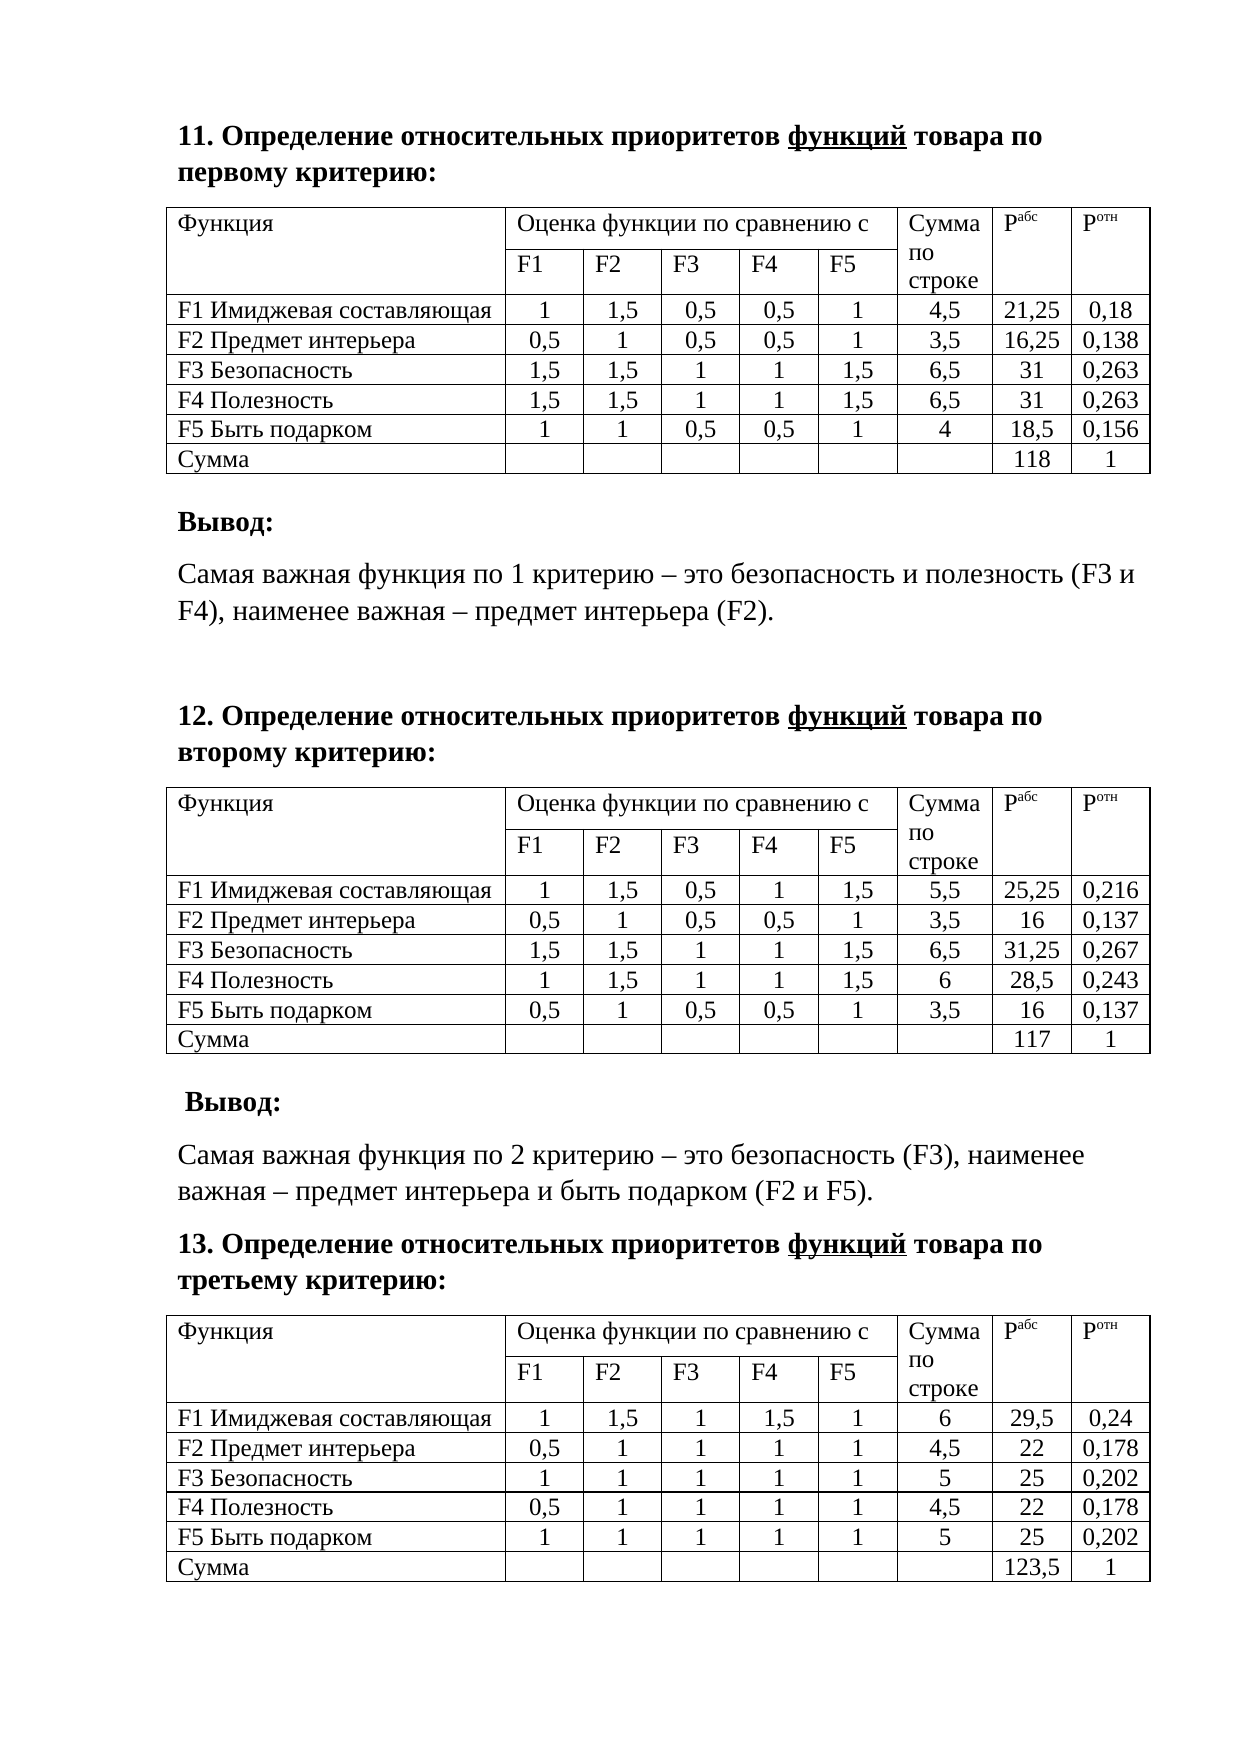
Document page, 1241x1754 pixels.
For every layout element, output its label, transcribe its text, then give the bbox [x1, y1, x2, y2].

table_cell 6 [898, 1403, 992, 1432]
table_cell [819, 1552, 897, 1581]
table_cell 0,24 [1072, 1403, 1149, 1432]
table_header Оценка функции по сравнению с [506, 208, 897, 248]
table_cell [898, 444, 992, 473]
table_cell F2 Предмет интерьера [167, 325, 505, 354]
table_cell 0,5 [662, 325, 739, 354]
table_cell 1 [740, 965, 818, 994]
table_cell 1 [662, 385, 739, 413]
table_cell 0,5 [506, 905, 583, 934]
text Вывод: [177, 504, 1152, 537]
table_cell [584, 1552, 661, 1581]
table_cell 0,202 [1072, 1522, 1149, 1551]
text 13. Определение относительных приоритетов функций товара по третьему критерию: [177, 1226, 1152, 1295]
table_cell 1 [819, 995, 897, 1023]
table_header Pабс [993, 208, 1071, 294]
table_cell 0,267 [1072, 935, 1149, 964]
table_cell 1 [662, 1493, 739, 1521]
table_cell 0,137 [1072, 995, 1149, 1023]
table_cell 1,5 [819, 876, 897, 904]
table_header Pабс [993, 788, 1071, 874]
table_cell [898, 1025, 992, 1053]
table_cell 1 [740, 1522, 818, 1551]
table_cell 31 [993, 355, 1071, 384]
table_cell F4 Полезность [167, 1493, 505, 1521]
table_cell 1,5 [584, 935, 661, 964]
table_cell F5 Быть подарком [167, 1522, 505, 1551]
table_cell 1 [740, 935, 818, 964]
table_cell 29,5 [993, 1403, 1071, 1432]
table_cell 3,5 [898, 995, 992, 1023]
table_cell F1 [506, 1357, 583, 1402]
table_cell 1 [662, 1463, 739, 1491]
table_cell [662, 444, 739, 473]
table_cell 0,5 [662, 876, 739, 904]
table_cell 18,5 [993, 415, 1071, 443]
table_cell [740, 1552, 818, 1581]
table_cell 1 [584, 415, 661, 443]
table_cell 1,5 [584, 965, 661, 994]
table_cell 0,156 [1072, 415, 1149, 443]
table_cell Сумма [167, 444, 505, 473]
table_cell 1 [584, 325, 661, 354]
table_cell 1 [819, 1433, 897, 1462]
table_cell 1 [740, 1463, 818, 1491]
table_cell 0,178 [1072, 1493, 1149, 1521]
table_cell 4,5 [898, 1433, 992, 1462]
text Самая важная функция по 2 критерию – это безопасность (F3), наименее важная – предмет интерьера и быть подарком (F2 и F5). [177, 1137, 1152, 1206]
table_cell 1 [740, 385, 818, 413]
table_cell 5 [898, 1522, 992, 1551]
text 11. Определение относительных приоритетов функций товара по первому критерию: [177, 118, 1152, 188]
table_header Оценка функции по сравнению с [506, 1316, 897, 1356]
table_header Функция [167, 1316, 505, 1402]
table_cell 0,243 [1072, 965, 1149, 994]
text 12. Определение относительных приоритетов функций товара по второму критерию: [177, 698, 1152, 768]
table_cell 5 [898, 1463, 992, 1491]
table_cell 6 [898, 965, 992, 994]
table_cell F1 Имиджевая составляющая [167, 1403, 505, 1432]
table_cell 1 [1072, 444, 1149, 473]
table_cell 1,5 [584, 1403, 661, 1432]
table_cell 1,5 [584, 295, 661, 324]
table_cell 1 [584, 1433, 661, 1462]
table_cell F2 Предмет интерьера [167, 905, 505, 934]
table_cell 1 [506, 1463, 583, 1491]
table_cell 4,5 [898, 1493, 992, 1521]
table_cell F2 [584, 1357, 661, 1402]
table_cell 0,263 [1072, 355, 1149, 384]
table_header Pотн [1072, 208, 1149, 294]
table_cell 1 [662, 1522, 739, 1551]
table_cell [584, 1025, 661, 1053]
table_cell F3 [662, 1357, 739, 1402]
table_cell F3 Безопасность [167, 355, 505, 384]
table_cell 1,5 [819, 965, 897, 994]
table_cell [740, 444, 818, 473]
table_cell 21,25 [993, 295, 1071, 324]
table_cell 0,202 [1072, 1463, 1149, 1491]
table_cell 1 [506, 415, 583, 443]
table_header Сумма по строке [898, 1316, 992, 1402]
text Вывод: [177, 1084, 1152, 1117]
table_cell F1 [506, 830, 583, 874]
table_cell 16 [993, 905, 1071, 934]
table_cell 31 [993, 385, 1071, 413]
table_header Pабс [993, 1316, 1071, 1402]
table_cell 0,216 [1072, 876, 1149, 904]
table_cell Сумма [167, 1552, 505, 1581]
table_cell 1 [740, 1433, 818, 1462]
table_cell F1 Имиджевая составляющая [167, 295, 505, 324]
table_cell F2 [584, 830, 661, 874]
table_cell 1,5 [506, 935, 583, 964]
table_cell 118 [993, 444, 1071, 473]
table_cell 16 [993, 995, 1071, 1023]
table_cell [740, 1025, 818, 1053]
table_cell 1 [819, 1522, 897, 1551]
table_cell F3 Безопасность [167, 1463, 505, 1491]
table_cell 123,5 [993, 1552, 1071, 1581]
table_cell 1 [584, 905, 661, 934]
table_cell 0,5 [662, 995, 739, 1023]
table_cell 1 [1072, 1025, 1149, 1053]
table_cell 1 [819, 325, 897, 354]
table_cell 0,5 [506, 995, 583, 1023]
table_cell 0,5 [506, 1433, 583, 1462]
table_cell F1 [506, 250, 583, 294]
table_cell 3,5 [898, 905, 992, 934]
table_cell F3 Безопасность [167, 935, 505, 964]
table_cell 1 [819, 295, 897, 324]
table_cell 1 [819, 1493, 897, 1521]
table_cell 28,5 [993, 965, 1071, 994]
table_cell 4 [898, 415, 992, 443]
table_cell 0,5 [506, 1493, 583, 1521]
table_cell 0,5 [740, 325, 818, 354]
table_cell [506, 444, 583, 473]
table_cell 4,5 [898, 295, 992, 324]
table_cell 0,137 [1072, 905, 1149, 934]
table_header Сумма по строке [898, 208, 992, 294]
table_cell 1 [662, 965, 739, 994]
table_cell 1,5 [584, 355, 661, 384]
table_cell F2 [584, 250, 661, 294]
table_cell 1,5 [506, 355, 583, 384]
table_cell 1 [740, 876, 818, 904]
table_cell F4 Полезность [167, 965, 505, 994]
table_cell [819, 1025, 897, 1053]
table_cell [819, 444, 897, 473]
table_cell 1 [819, 415, 897, 443]
table_cell F2 Предмет интерьера [167, 1433, 505, 1462]
table_cell 1,5 [819, 935, 897, 964]
table_cell 0,178 [1072, 1433, 1149, 1462]
table_cell 0,5 [740, 905, 818, 934]
table_cell 0,263 [1072, 385, 1149, 413]
table_cell 1 [819, 905, 897, 934]
table_cell F3 [662, 830, 739, 874]
table_cell [584, 444, 661, 473]
table_cell F5 [819, 830, 897, 874]
table_cell F5 [819, 250, 897, 294]
table_cell 0,5 [662, 905, 739, 934]
table_cell 6,5 [898, 385, 992, 413]
table_cell F5 Быть подарком [167, 995, 505, 1023]
table_cell 1 [584, 995, 661, 1023]
table_cell 1 [662, 355, 739, 384]
table_cell 1 [506, 295, 583, 324]
table_cell 0,5 [662, 415, 739, 443]
table_cell [662, 1025, 739, 1053]
table_cell F4 [740, 1357, 818, 1402]
table_cell F1 Имиджевая составляющая [167, 876, 505, 904]
table_cell 1 [662, 935, 739, 964]
table_cell [662, 1552, 739, 1581]
table_cell 1 [584, 1463, 661, 1491]
text Самая важная функция по 1 критерию – это безопасность и полезность (F3 и F4), наименее важная – предмет интерьера (F2). [177, 557, 1152, 626]
table_cell 1,5 [819, 385, 897, 413]
table_header Pотн [1072, 1316, 1149, 1402]
table_cell 25 [993, 1463, 1071, 1491]
table_cell 1 [740, 355, 818, 384]
table_cell 16,25 [993, 325, 1071, 354]
table_cell 0,5 [740, 295, 818, 324]
table_header Pотн [1072, 788, 1149, 874]
table_cell [506, 1025, 583, 1053]
table_cell 0,5 [662, 295, 739, 324]
table_cell 1 [584, 1493, 661, 1521]
table_cell 1,5 [584, 876, 661, 904]
table_cell 3,5 [898, 325, 992, 354]
table_cell Сумма [167, 1025, 505, 1053]
table_cell 0,138 [1072, 325, 1149, 354]
table_cell 25 [993, 1522, 1071, 1551]
table_cell 1 [506, 965, 583, 994]
table_cell 1 [1072, 1552, 1149, 1581]
table_cell 0,5 [740, 415, 818, 443]
table_cell [898, 1552, 992, 1581]
table_cell 1 [506, 1403, 583, 1432]
table_cell 0,5 [506, 325, 583, 354]
table_cell 22 [993, 1493, 1071, 1521]
table_cell F5 Быть подарком [167, 415, 505, 443]
table_cell 22 [993, 1433, 1071, 1462]
table_cell 6,5 [898, 935, 992, 964]
table_cell 1 [662, 1403, 739, 1432]
table_cell 1 [819, 1403, 897, 1432]
table_cell 1,5 [506, 385, 583, 413]
table_cell 31,25 [993, 935, 1071, 964]
table_cell F4 Полезность [167, 385, 505, 413]
table_header Оценка функции по сравнению с [506, 788, 897, 829]
table_cell F4 [740, 250, 818, 294]
table_cell 1 [506, 1522, 583, 1551]
table_header Функция [167, 788, 505, 874]
table_header Сумма по строке [898, 788, 992, 874]
table_header Функция [167, 208, 505, 294]
table_cell 1,5 [584, 385, 661, 413]
table_cell [506, 1552, 583, 1581]
table_cell 1 [740, 1493, 818, 1521]
table_cell F3 [662, 250, 739, 294]
table_cell 0,18 [1072, 295, 1149, 324]
table_cell 1 [506, 876, 583, 904]
table_cell F4 [740, 830, 818, 874]
table_cell 25,25 [993, 876, 1071, 904]
table_cell 6,5 [898, 355, 992, 384]
table_cell 1,5 [740, 1403, 818, 1432]
table_cell 0,5 [740, 995, 818, 1023]
table_cell F5 [819, 1357, 897, 1402]
table_cell 1,5 [819, 355, 897, 384]
table_cell 1 [819, 1463, 897, 1491]
table_cell 1 [662, 1433, 739, 1462]
table_cell 1 [584, 1522, 661, 1551]
table_cell 117 [993, 1025, 1071, 1053]
table_cell 5,5 [898, 876, 992, 904]
